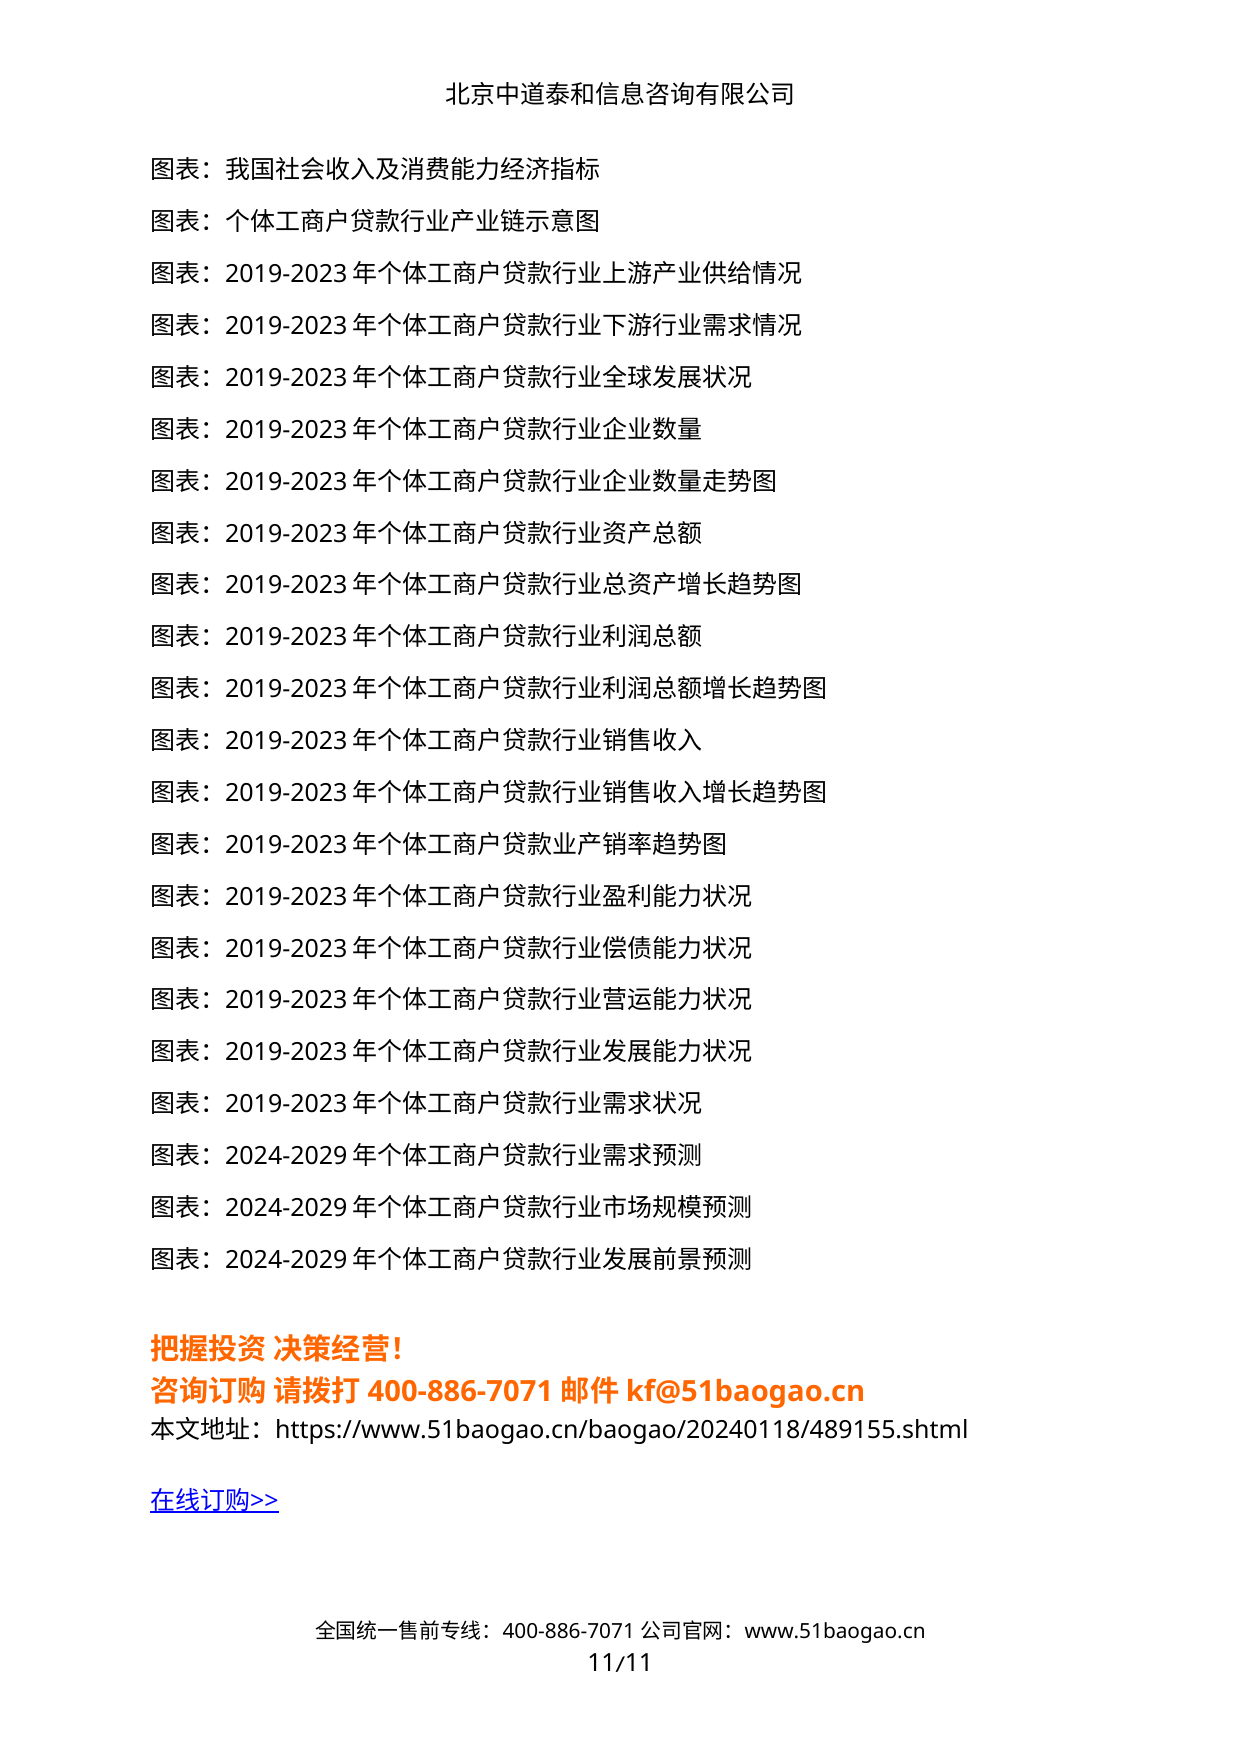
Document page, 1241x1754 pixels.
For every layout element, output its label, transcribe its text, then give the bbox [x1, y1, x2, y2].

text 图表：2019-2023年个体工商户贷款行业发展能力状况 [150, 1032, 1090, 1068]
text 把握投资 决策经营！咨询订购 请拨打 400-886-7071 邮件 kf@51baogao.cn本文地址：https://www.51baogao.cn/baogao/20240118/489155.shtml [150, 1291, 1090, 1446]
text 图表：2019-2023年个体工商户贷款行业企业数量走势图 [150, 461, 1090, 497]
text 图表：2019-2023年个体工商户贷款行业下游行业需求情况 [150, 306, 1090, 342]
text 图表：2019-2023年个体工商户贷款行业总资产增长趋势图 [150, 565, 1090, 601]
text 图表：2019-2023年个体工商户贷款业产销率趋势图 [150, 824, 1090, 861]
text 图表：2019-2023年个体工商户贷款行业上游产业供给情况 [150, 254, 1090, 290]
text 图表：2024-2029年个体工商户贷款行业发展前景预测 [150, 1239, 1090, 1276]
text 图表：2019-2023年个体工商户贷款行业偿债能力状况 [150, 928, 1090, 964]
text 图表：2019-2023年个体工商户贷款行业利润总额增长趋势图 [150, 669, 1090, 705]
text 图表：2019-2023年个体工商户贷款行业利润总额 [150, 617, 1090, 653]
text 图表：2019-2023年个体工商户贷款行业需求状况 [150, 1084, 1090, 1120]
text 图表：我国社会收入及消费能力经济指标 [150, 150, 1090, 186]
text 图表：2019-2023年个体工商户贷款行业企业数量 [150, 409, 1090, 446]
text 图表：2019-2023年个体工商户贷款行业资产总额 [150, 513, 1090, 549]
text 图表：2024-2029年个体工商户贷款行业市场规模预测 [150, 1187, 1090, 1224]
text 图表：2019-2023年个体工商户贷款行业全球发展状况 [150, 357, 1090, 394]
text 图表：2019-2023年个体工商户贷款行业营运能力状况 [150, 980, 1090, 1016]
text 图表：2024-2029年个体工商户贷款行业需求预测 [150, 1136, 1090, 1172]
text 图表：2019-2023年个体工商户贷款行业盈利能力状况 [150, 876, 1090, 912]
text 图表：2019-2023年个体工商户贷款行业销售收入增长趋势图 [150, 772, 1090, 809]
text 图表：2019-2023年个体工商户贷款行业销售收入 [150, 721, 1090, 757]
text 在线订购>> [150, 1446, 1090, 1517]
text 图表：个体工商户贷款行业产业链示意图 [150, 202, 1090, 238]
